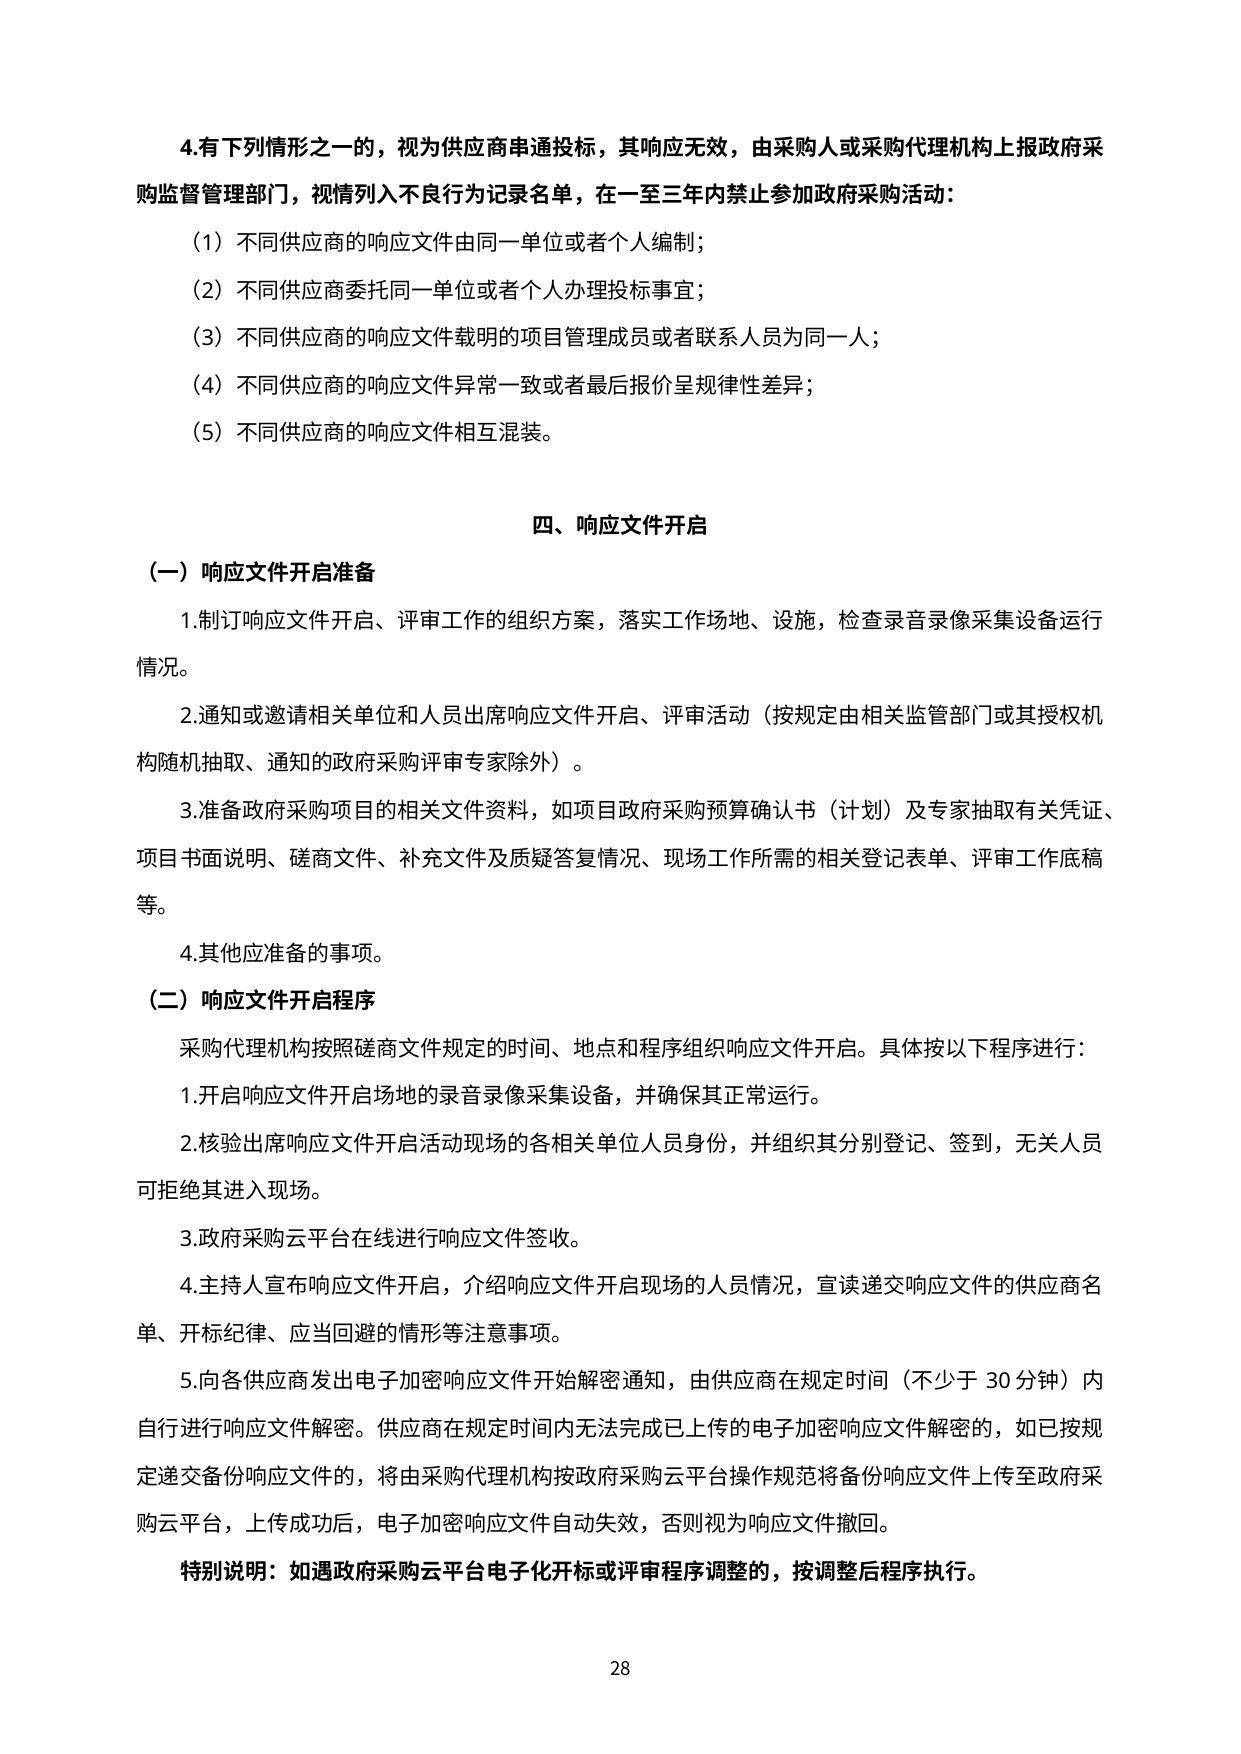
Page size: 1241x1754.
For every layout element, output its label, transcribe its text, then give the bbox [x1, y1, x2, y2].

text 3.准备政府采购项目的相关文件资料，如项目政府采购预算确认书（计划）及专家抽取有关凭证、项目书面说明、磋商文件、补充文件及质疑答复情况、现场工作所需的相关登记表单、评审工作底稿等。 [136, 793, 1104, 920]
text 1.制订响应文件开启、评审工作的组织方案，落实工作场地、设施，检查录音录像采集设备运行情况。 [136, 603, 1104, 682]
text （二）响应文件开启程序 [136, 983, 1104, 1015]
text 4.主持人宣布响应文件开启，介绍响应文件开启现场的人员情况，宣读递交响应文件的供应商名单、开标纪律、应当回避的情形等注意事项。 [136, 1268, 1104, 1348]
text 5.向各供应商发出电子加密响应文件开始解密通知，由供应商在规定时间（不少于30分钟）内自行进行响应文件解密。供应商在规定时间内无法完成已上传的电子加密响应文件解密的，如已按规定递交备份响应文件的，将由采购代理机构按政府采购云平台操作规范将备份响应文件上传至政府采购云平台，上传成功后，电子加密响应文件自动失效，否则视为响应文件撤回。 [136, 1363, 1104, 1538]
text （3）不同供应商的响应文件载明的项目管理成员或者联系人员为同一人； [136, 320, 1104, 352]
text 4.其他应准备的事项。 [136, 936, 1104, 967]
text 采购代理机构按照磋商文件规定的时间、地点和程序组织响应文件开启。具体按以下程序进行： [136, 1031, 1104, 1062]
text （2）不同供应商委托同一单位或者个人办理投标事宜； [136, 273, 1104, 304]
text （一）响应文件开启准备 [136, 555, 1104, 587]
text 特别说明：如遇政府采购云平台电子化开标或评审程序调整的，按调整后程序执行。 [136, 1554, 1104, 1585]
text （5）不同供应商的响应文件相互混装。 [136, 415, 1104, 447]
text 4.有下列情形之一的，视为供应商串通投标，其响应无效，由采购人或采购代理机构上报政府采购监督管理部门，视情列入不良行为记录名单，在一至三年内禁止参加政府采购活动： [136, 130, 1104, 209]
text 2.核验出席响应文件开启活动现场的各相关单位人员身份，并组织其分别登记、签到，无关人员可拒绝其进入现场。 [136, 1126, 1104, 1205]
text 2.通知或邀请相关单位和人员出席响应文件开启、评审活动（按规定由相关监管部门或其授权机构随机抽取、通知的政府采购评审专家除外）。 [136, 698, 1104, 777]
text 四、响应文件开启 [136, 508, 1104, 539]
text （1）不同供应商的响应文件由同一单位或者个人编制； [136, 225, 1104, 257]
text 3.政府采购云平台在线进行响应文件签收。 [136, 1221, 1104, 1253]
text 1.开启响应文件开启场地的录音录像采集设备，并确保其正常运行。 [136, 1078, 1104, 1110]
text （4）不同供应商的响应文件异常一致或者最后报价呈规律性差异； [136, 368, 1104, 399]
